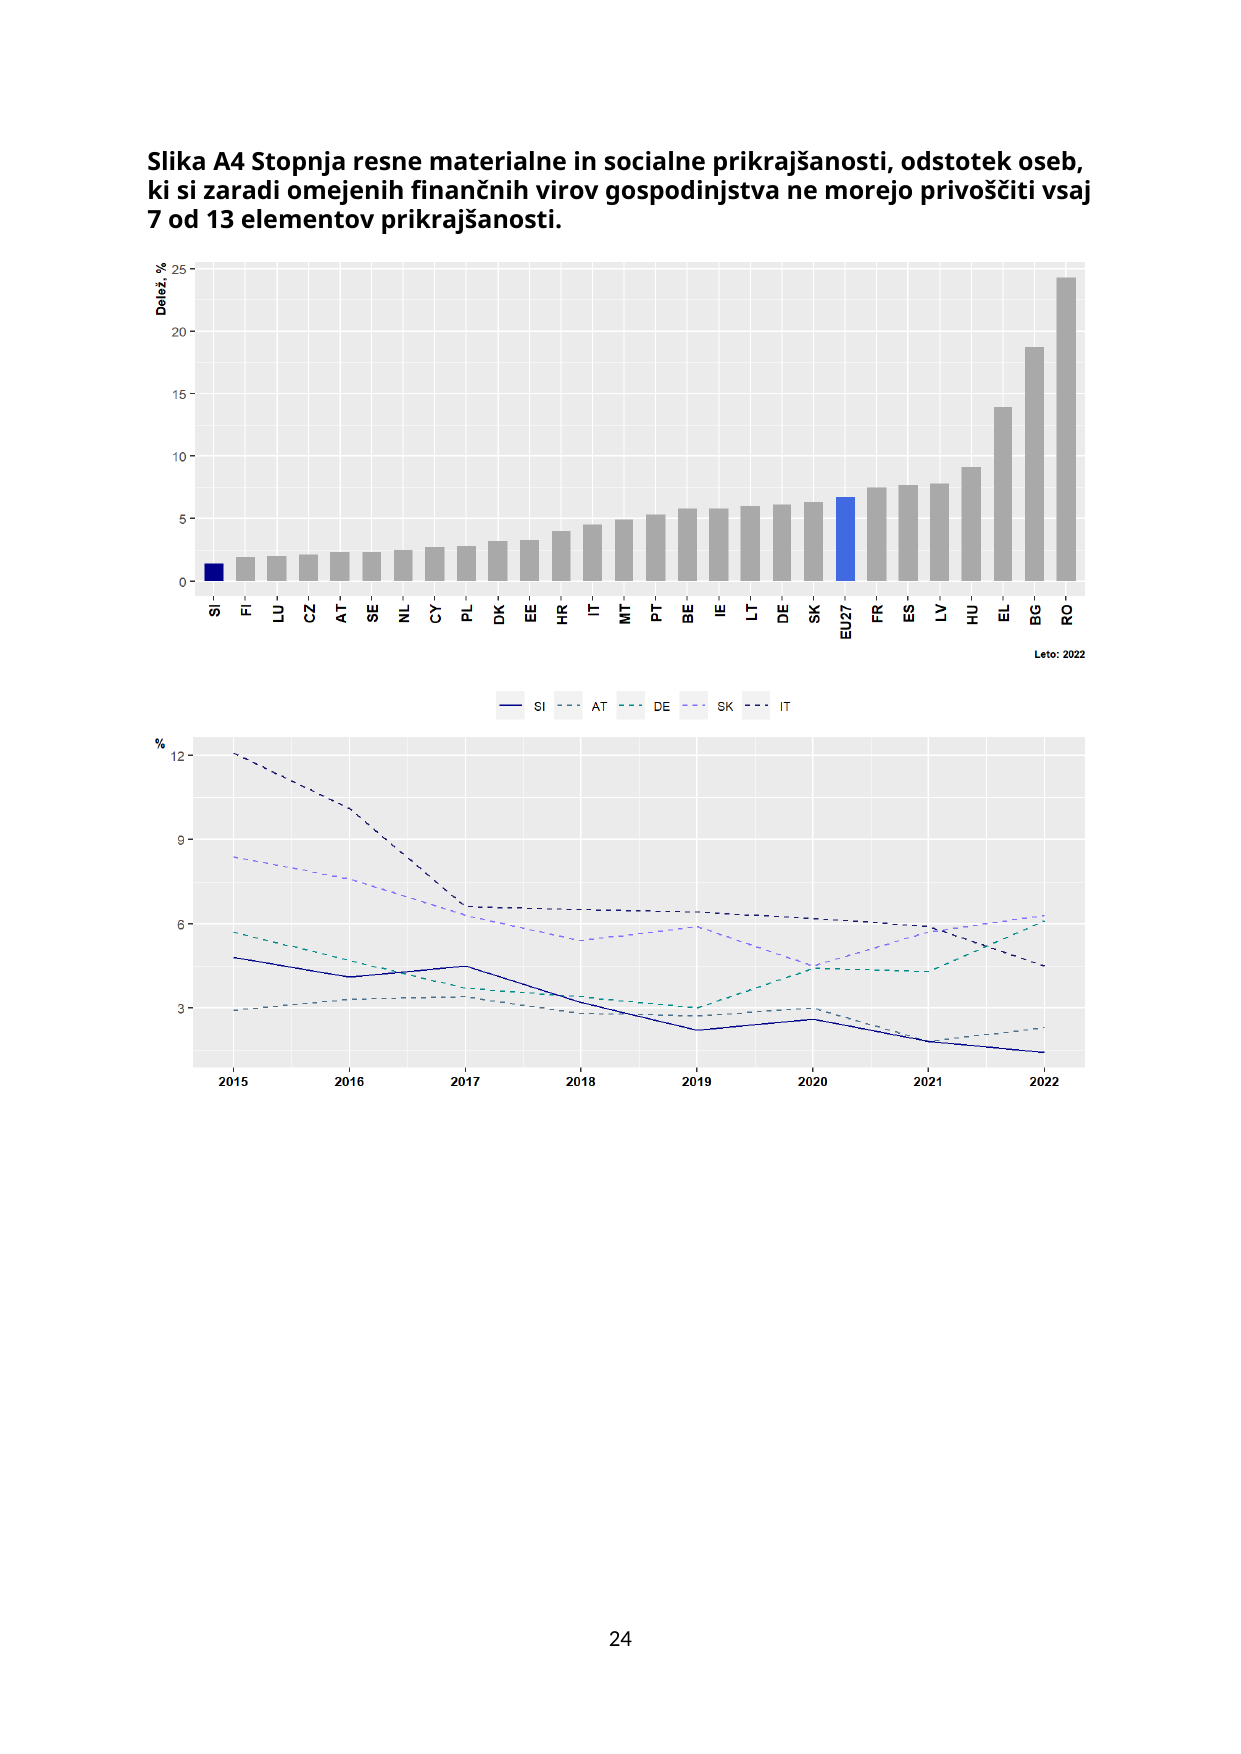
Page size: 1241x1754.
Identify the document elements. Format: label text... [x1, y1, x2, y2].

picture [147, 253, 1094, 668]
picture [147, 682, 1094, 1097]
text Slika A4 Stopnja resne materialne in socialne prikrajšanosti, odstotek oseb, ki si zaradi omejenih finančnih virov gospodinjstva ne morejo privoščiti vsaj 7 od 13 elementov prikrajšanosti. [147, 147, 1093, 234]
